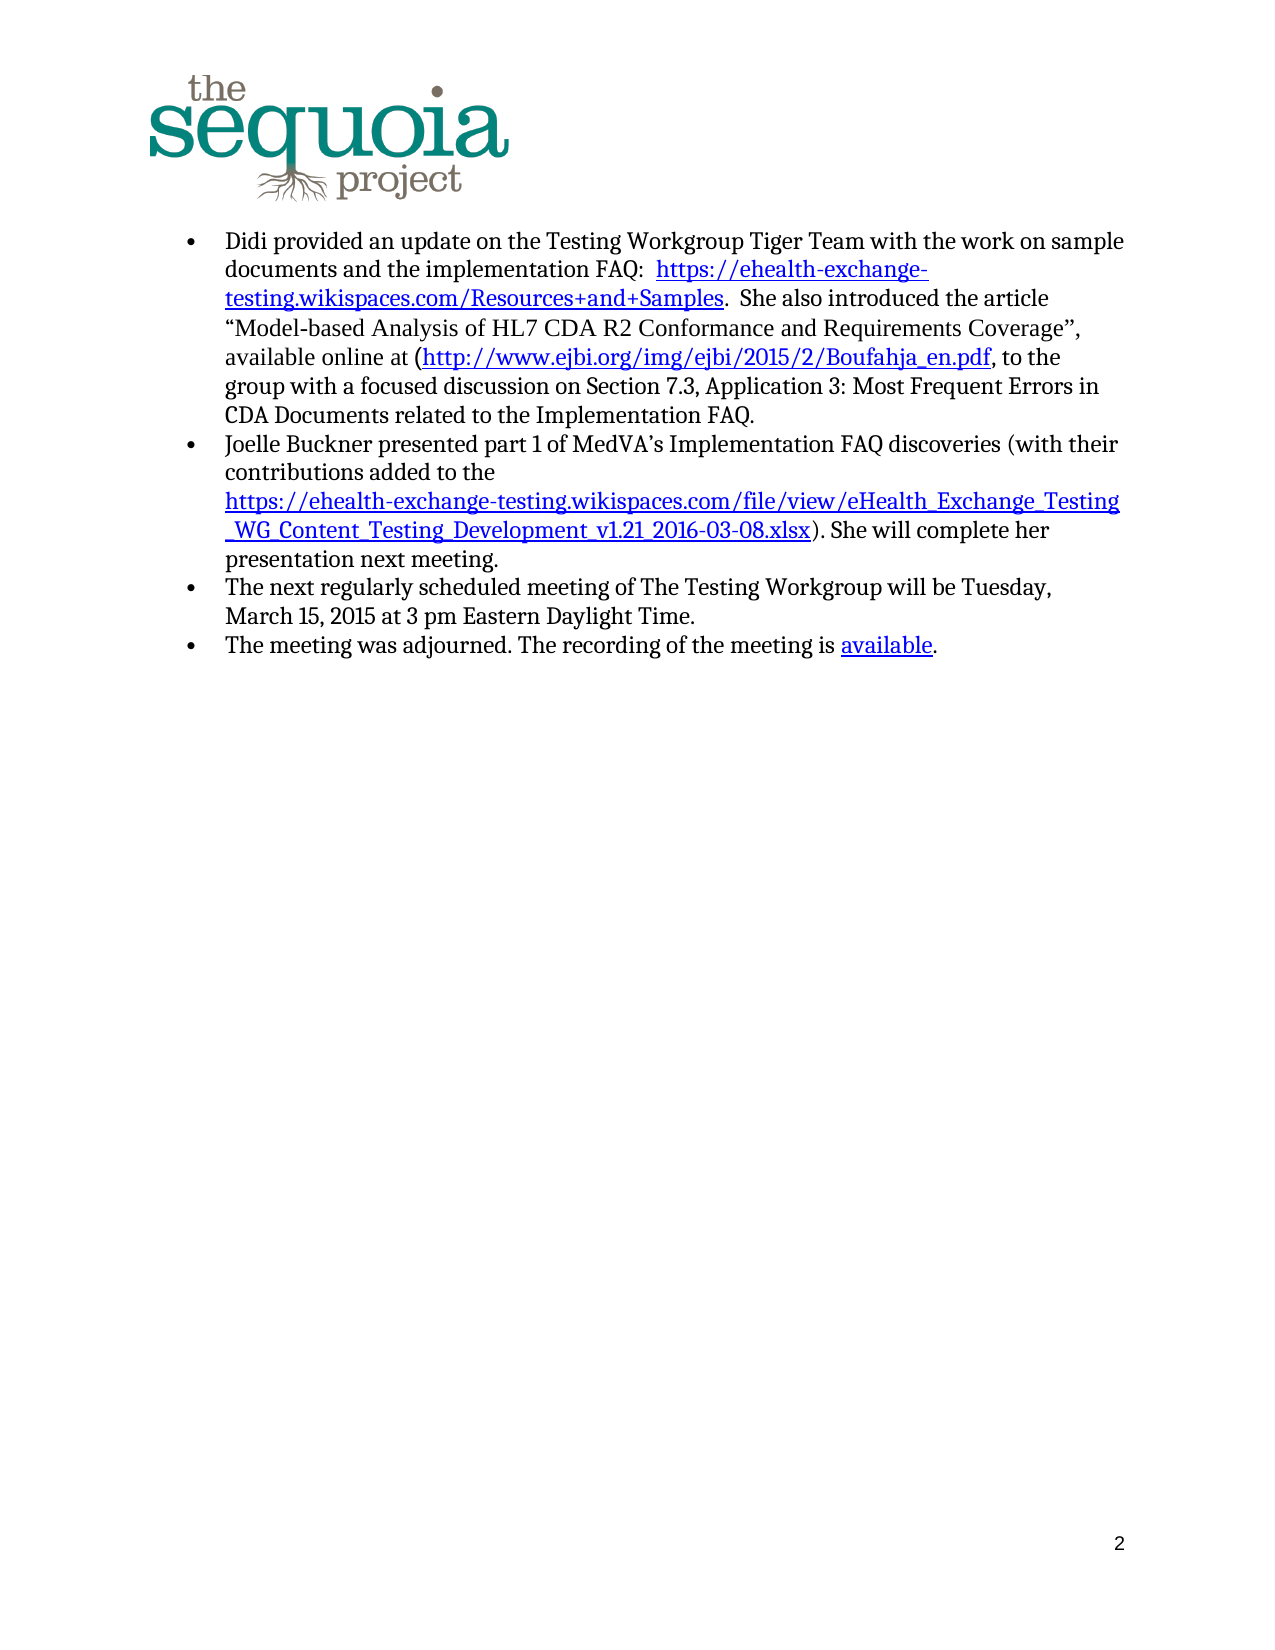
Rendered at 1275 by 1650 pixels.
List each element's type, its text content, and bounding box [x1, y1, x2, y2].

list Joelle Buckner presented part 1 of MedVA’s Implementation FAQ discoveries (with their contributions added to the https://ehealth-exchange-testing.wikispaces.com/file/view/eHealth_Exchange_Testing_WG_Content_Testing_Development_v1.21_2016-03-08.xlsx). She will complete her presentation next meeting. [187, 429, 1125, 573]
list The next regularly scheduled meeting of The Testing Workgroup will be Tuesday, March 15, 2015 at 3 pm Eastern Daylight Time. [187, 573, 1125, 631]
list The meeting was adjourned. The recording of the meeting is available. [187, 631, 1125, 659]
picture [150, 75, 509, 202]
list Didi provided an update on the Testing Workgroup Tiger Team with the work on sample documents and the implementation FAQ: https://ehealth-exchange-testing.wikispaces.com/Resources+and+Samples. She also introduced the article “Model-based Analysis of HL7 CDA R2 Conformance and Requirements Coverage”, available online at (http://www.ejbi.org/img/ejbi/2015/2/Boufahja_en.pdf, to the group with a focused discussion on Section 7.3, Application 3: Most Frequent Errors in CDA Documents related to the Implementation FAQ. [187, 227, 1125, 429]
